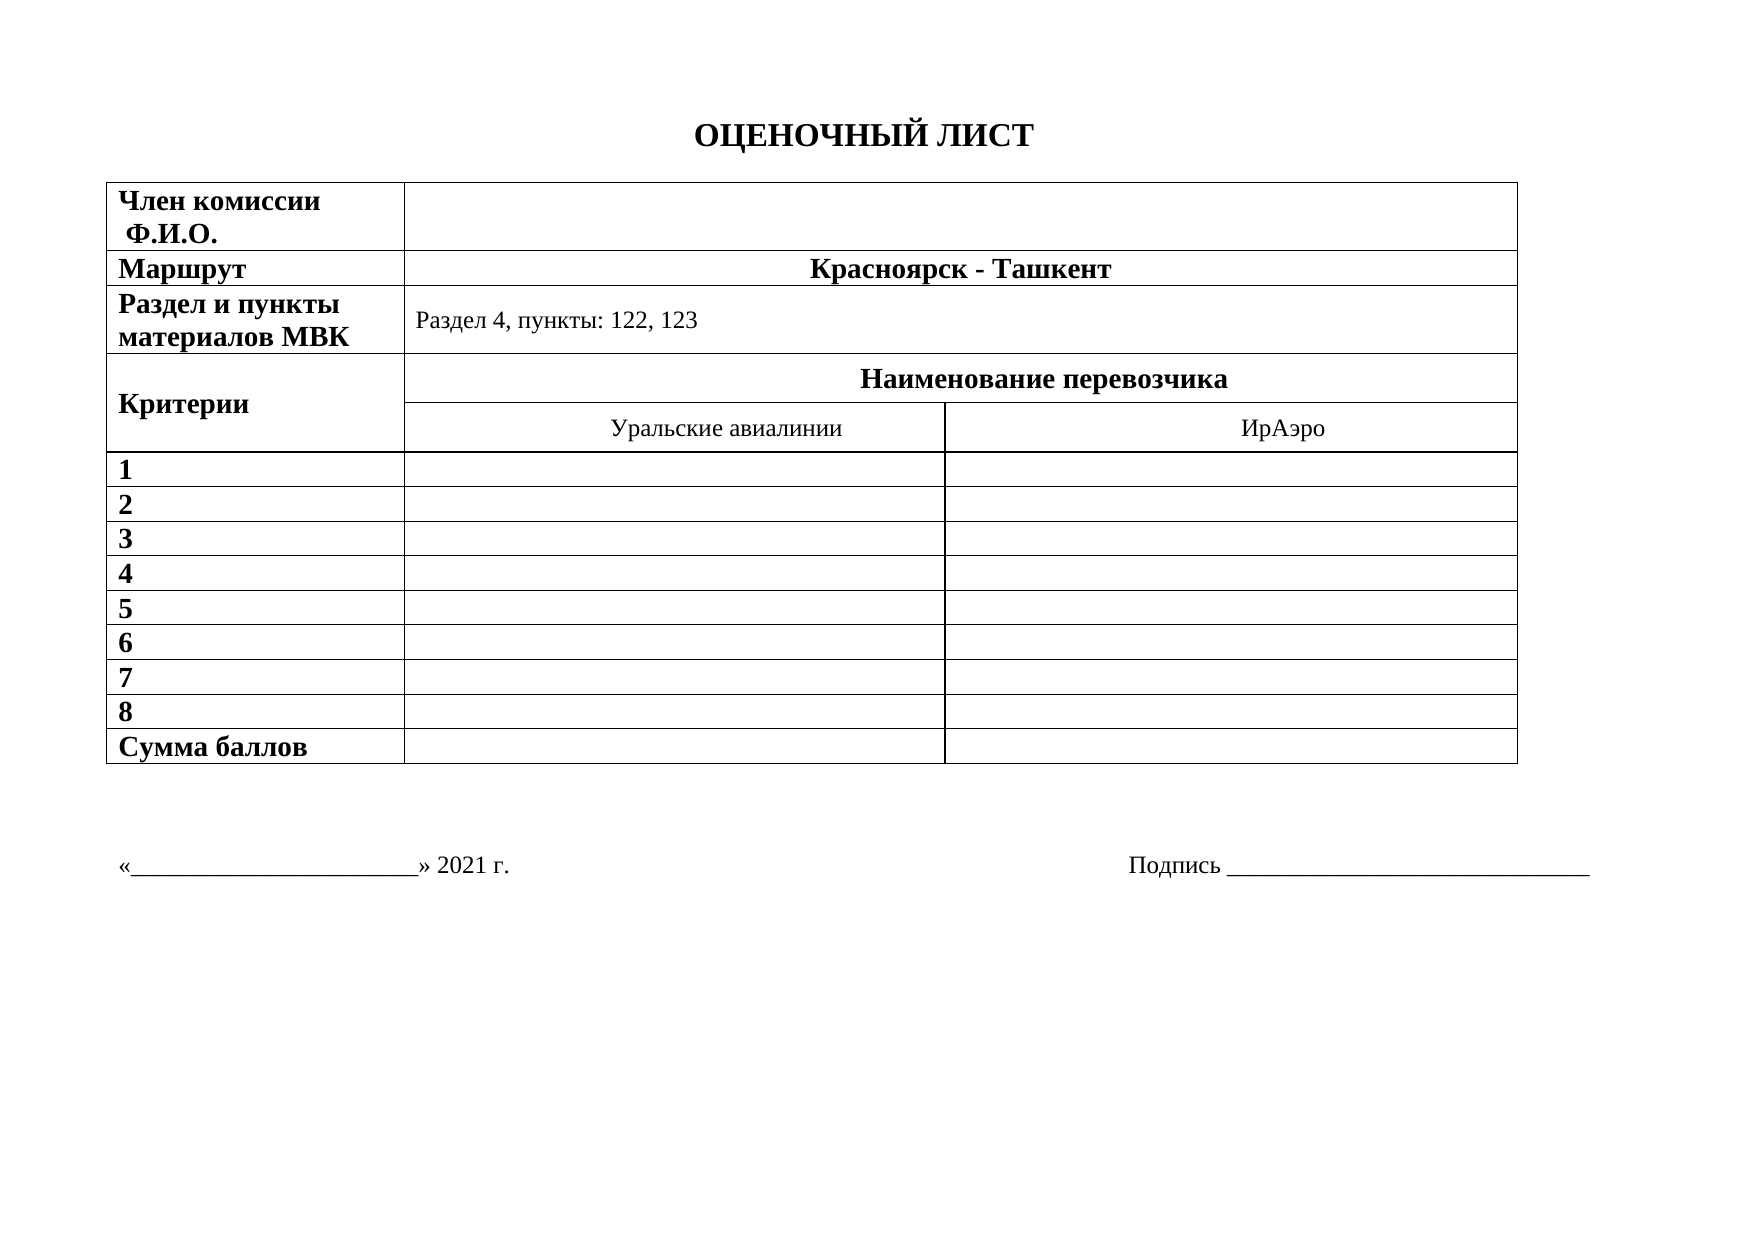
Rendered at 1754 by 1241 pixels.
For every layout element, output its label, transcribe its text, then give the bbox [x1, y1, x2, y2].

table_cell [405, 556, 944, 590]
table_cell Сумма баллов [107, 729, 404, 763]
table_header [405, 183, 1517, 250]
table_cell 5 [107, 591, 404, 624]
table_cell [405, 522, 944, 555]
table_cell [405, 625, 944, 659]
table_cell [946, 695, 1517, 728]
table_cell Уральские авиалинии [405, 403, 944, 451]
table_header Член комиссии Ф.И.О. [107, 183, 404, 250]
table_cell 2 [107, 487, 404, 521]
table_cell Раздел 4, пункты: 122, 123 [405, 286, 1517, 353]
table_cell [946, 453, 1517, 486]
table_cell Наименование перевозчика [405, 354, 1517, 402]
table_cell 7 [107, 660, 404, 693]
table_cell [405, 729, 944, 763]
table_cell 1 [107, 453, 404, 486]
table_cell [946, 591, 1517, 624]
text ОЦЕНОЧНЫЙ ЛИСТ [118, 115, 1609, 153]
table_cell Красноярск - Ташкент [405, 251, 1517, 285]
table_cell [405, 695, 944, 728]
table_cell [946, 625, 1517, 659]
table_cell [405, 453, 944, 486]
table_cell [946, 729, 1517, 763]
table_cell 6 [107, 625, 404, 659]
table_cell [946, 487, 1517, 521]
table_cell 4 [107, 556, 404, 590]
table_cell [946, 556, 1517, 590]
text «_______________________» 2021 г. Подпись _____________________________ [118, 850, 1609, 879]
table_cell Критерии [107, 354, 404, 451]
table_cell 8 [107, 695, 404, 728]
table_cell Маршрут [107, 251, 404, 285]
table_cell [946, 660, 1517, 693]
table_cell 3 [107, 522, 404, 555]
table_cell ИрАэро [946, 403, 1517, 451]
table_cell [946, 522, 1517, 555]
table_cell [405, 591, 944, 624]
table_cell [405, 487, 944, 521]
table_cell [405, 660, 944, 693]
table_cell Раздел и пункты материалов МВК [107, 286, 404, 353]
